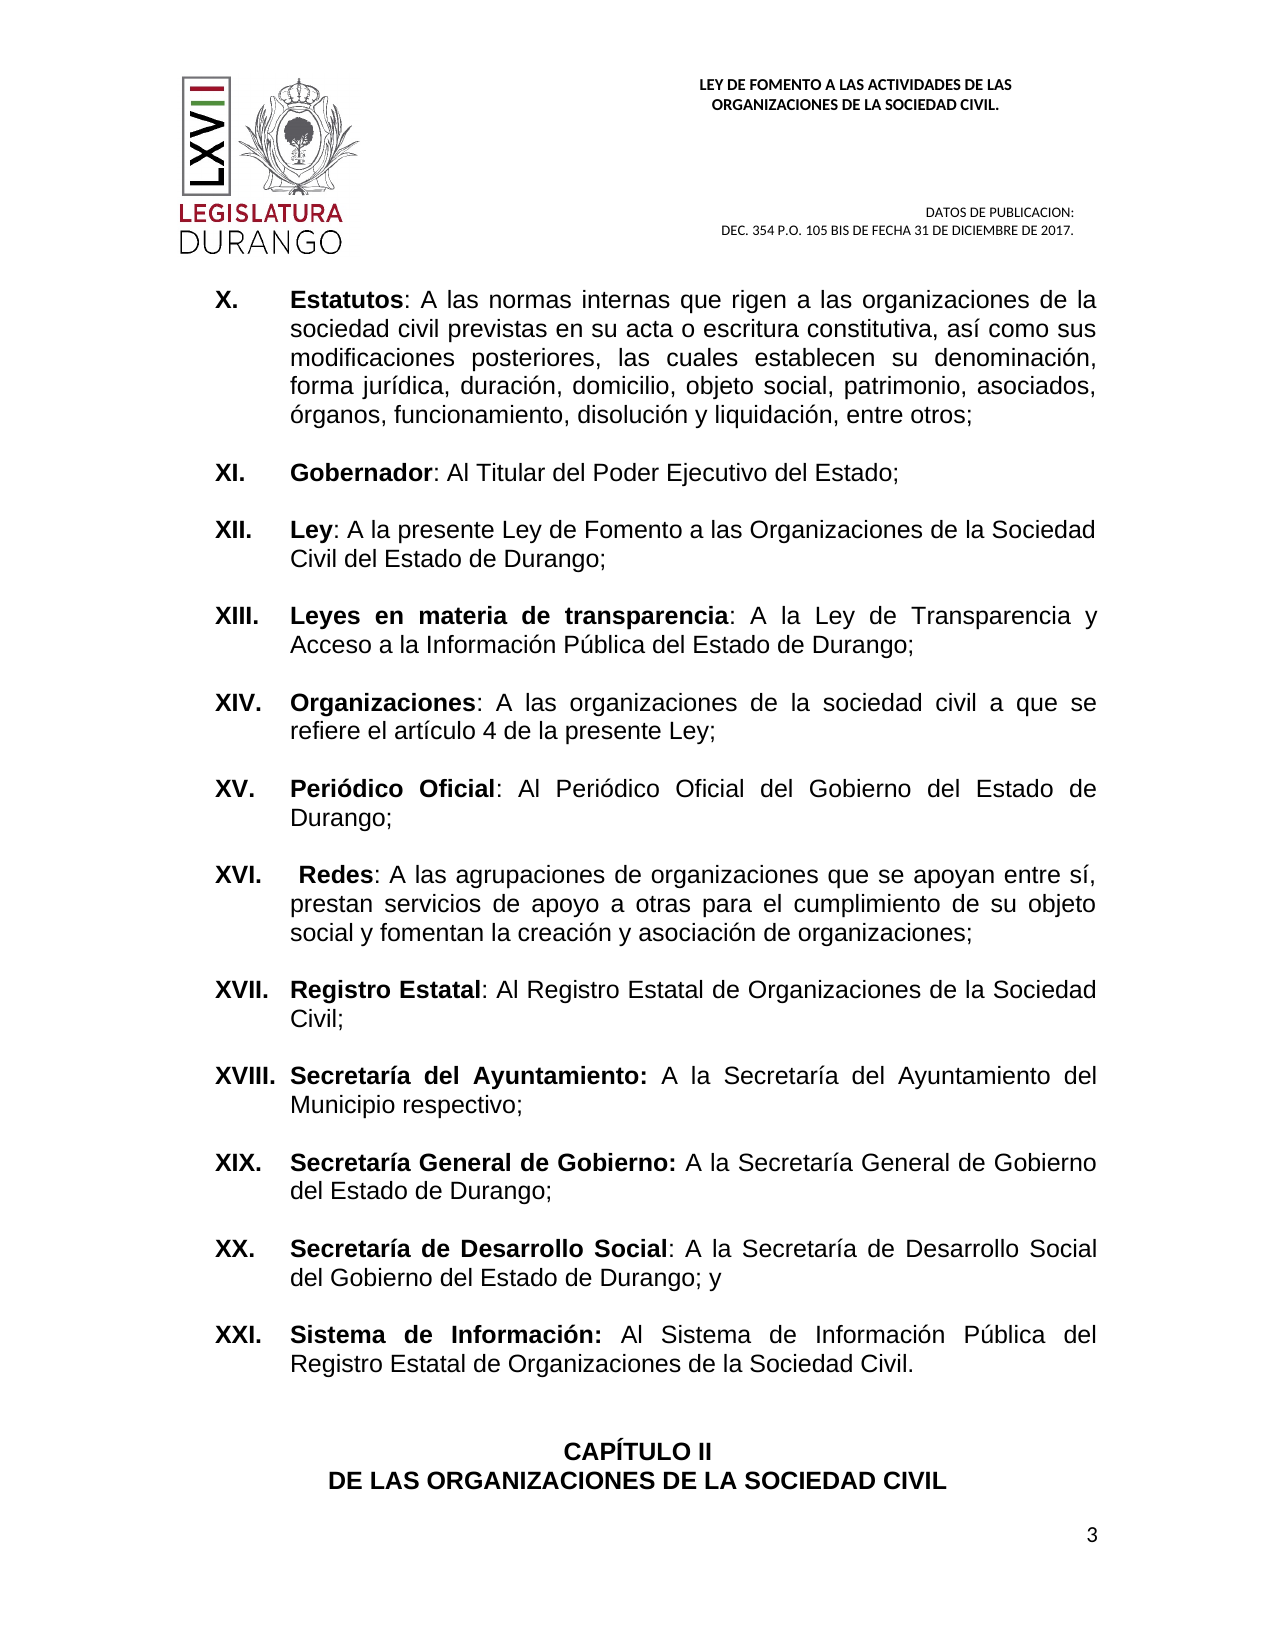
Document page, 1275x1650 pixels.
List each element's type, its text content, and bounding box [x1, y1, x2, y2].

list Organizaciones: A las organizaciones de la sociedad civil a que se refiere el artículo 4 de la presente Ley; [215, 688, 1098, 745]
list Estatutos: A las normas internas que rigen a las organizaciones de la sociedad civil previstas en su acta o escritura constitutiva, así como sus modificaciones posteriores, las cuales establecen su denominación, forma jurídica, duración, domicilio, objeto social, patrimonio, asociados, órganos, funcionamiento, disolución y liquidación, entre otros; [215, 285, 1098, 429]
list Secretaría General de Gobierno: A la Secretaría General de Gobierno del Estado de Durango; [215, 1148, 1098, 1205]
list Leyes en materia de transparencia: A la Ley de Transparencia y Acceso a la Información Pública del Estado de Durango; [215, 601, 1098, 659]
list Sistema de Información: Al Sistema de Información Pública del Registro Estatal de Organizaciones de la Sociedad Civil. [215, 1320, 1098, 1378]
text CAPÍTULO II [177, 1437, 1098, 1466]
text DE LAS ORGANIZACIONES DE LA SOCIEDAD CIVIL [177, 1466, 1098, 1495]
list Redes: A las agrupaciones de organizaciones que se apoyan entre sí, prestan servicios de apoyo a otras para el cumplimiento de su objeto social y fomentan la creación y asociación de organizaciones; [215, 860, 1098, 946]
list Ley: A la presente Ley de Fomento a las Organizaciones de la Sociedad Civil del Estado de Durango; [215, 515, 1098, 573]
list Secretaría de Desarrollo Social: A la Secretaría de Desarrollo Social del Gobierno del Estado de Durango; y [215, 1234, 1098, 1291]
picture [177, 73, 362, 257]
list Registro Estatal: Al Registro Estatal de Organizaciones de la Sociedad Civil; [215, 975, 1098, 1033]
list Gobernador: Al Titular del Poder Ejecutivo del Estado; [215, 458, 1098, 486]
list Secretaría del Ayuntamiento: A la Secretaría del Ayuntamiento del Municipio respectivo; [215, 1061, 1098, 1119]
list Periódico Oficial: Al Periódico Oficial del Gobierno del Estado de Durango; [215, 774, 1098, 831]
